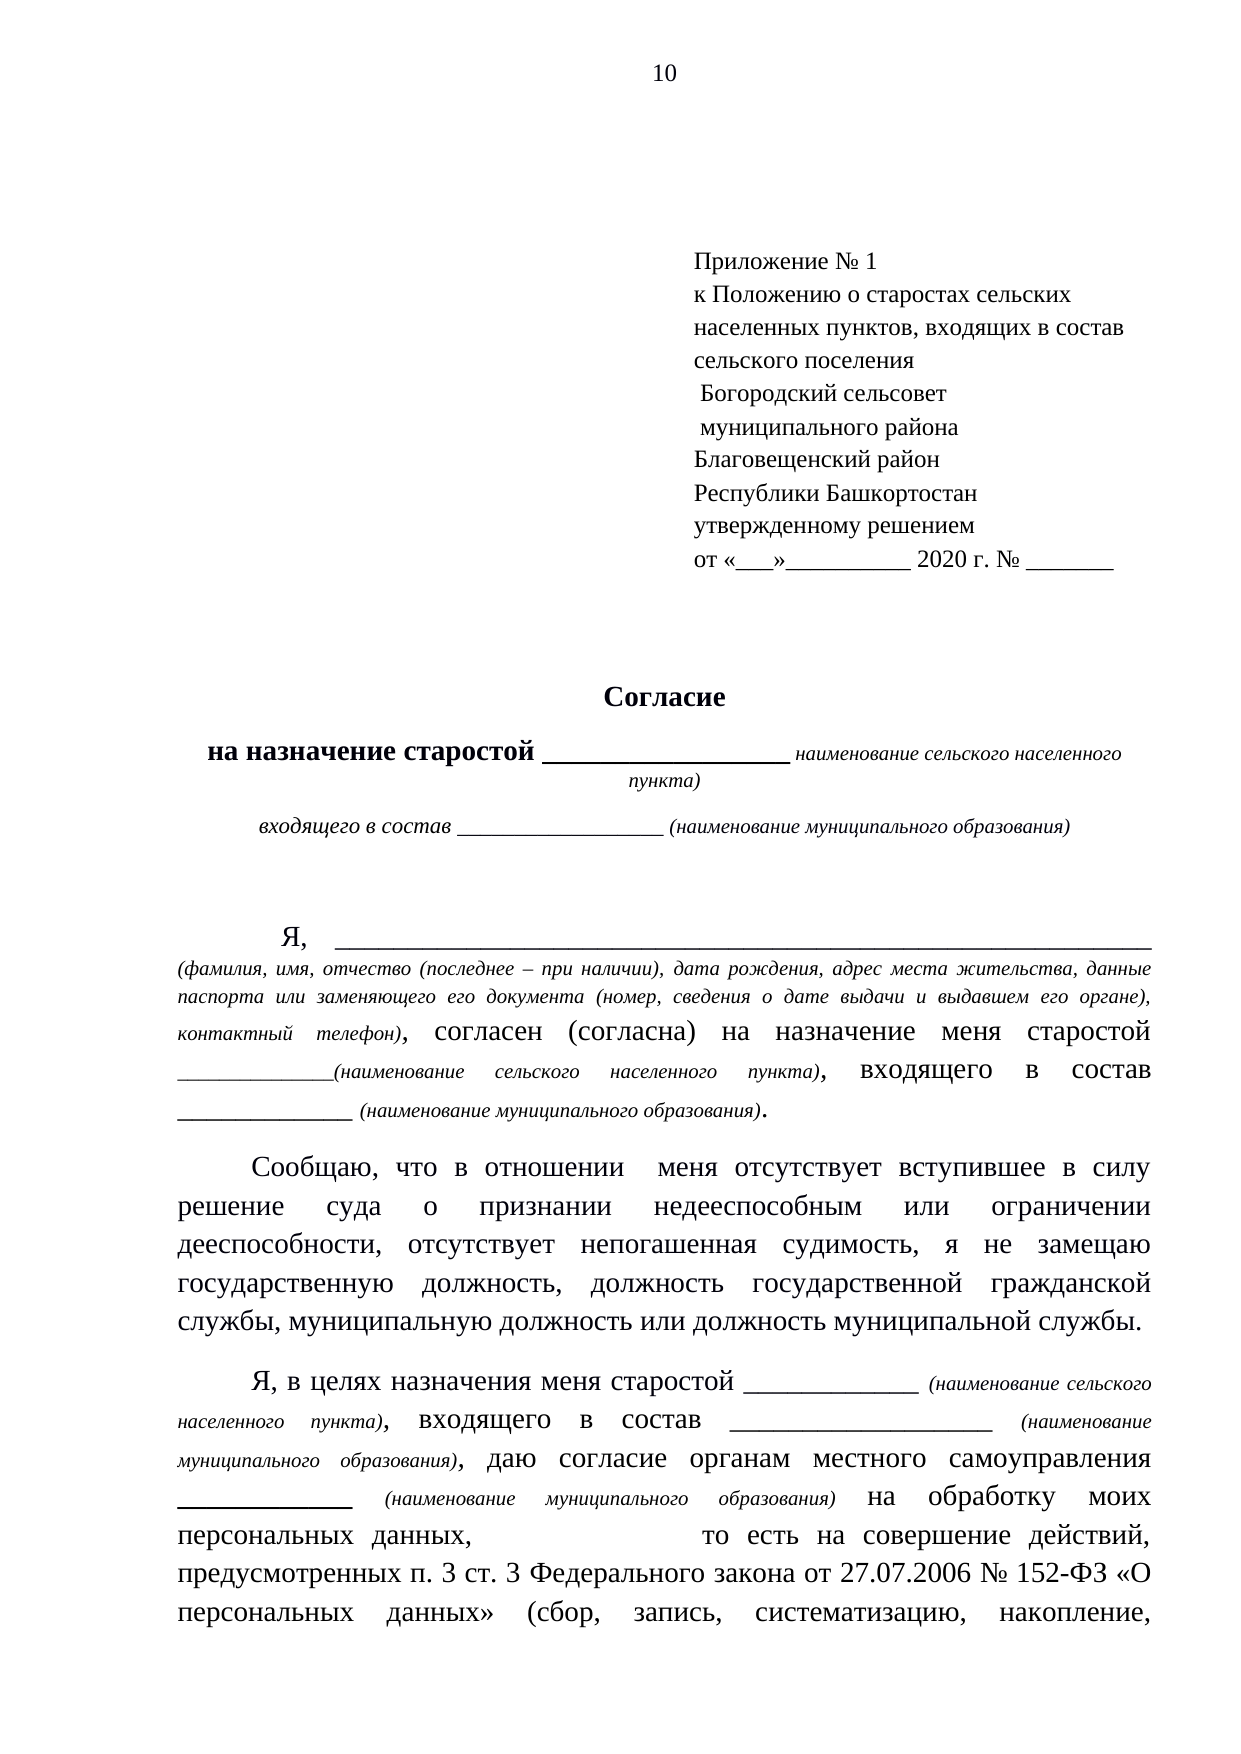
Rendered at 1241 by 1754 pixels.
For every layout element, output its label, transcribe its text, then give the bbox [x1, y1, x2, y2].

text Приложение № 1 [693, 246, 1152, 275]
text на назначение старостой _________________ наименование сельского населенного пункта) [177, 733, 1152, 792]
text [177, 1363, 1152, 1628]
text муниципального района [693, 412, 1152, 440]
text Богородский сельсовет [693, 378, 1152, 407]
text населенных пунктов, входящих в состав [693, 312, 1152, 341]
text от «___»__________ 2020 г. № _______ [693, 544, 1152, 572]
text утвержденному решением [693, 511, 1152, 539]
text Сообщаю, что в отношении меня отсутствует вступившее в силу решение суда о признании недееспособным или ограничении дееспособности, отсутствует непогашенная судимость, я не замещаю государственную должность, должность государственной гражданской службы, муниципальную должность или должность муниципальной службы. [177, 1149, 1152, 1337]
text Благовещенский район [693, 444, 1152, 473]
text сельского поселения [693, 346, 1152, 374]
text Республики Башкортостан [693, 478, 1152, 506]
text Согласие [177, 679, 1152, 712]
text Я, ________________________________________________________ (фамилия, имя, отчество (последнее – при наличии), дата рождения, адрес места жительства, данные паспорта или заменяющего его документа (номер, сведения о дате выдачи и выдавшем его органе), контактный телефон), согласен (согласна) на назначение меня старостой _______________(наименование сельского населенного пункта), входящего в состав ____________ (наименование муниципального образования). [177, 919, 1152, 1123]
text входящего в состав __________________ (наименование муниципального образования) [177, 812, 1152, 839]
text к Положению о старостах сельских [693, 279, 1152, 308]
